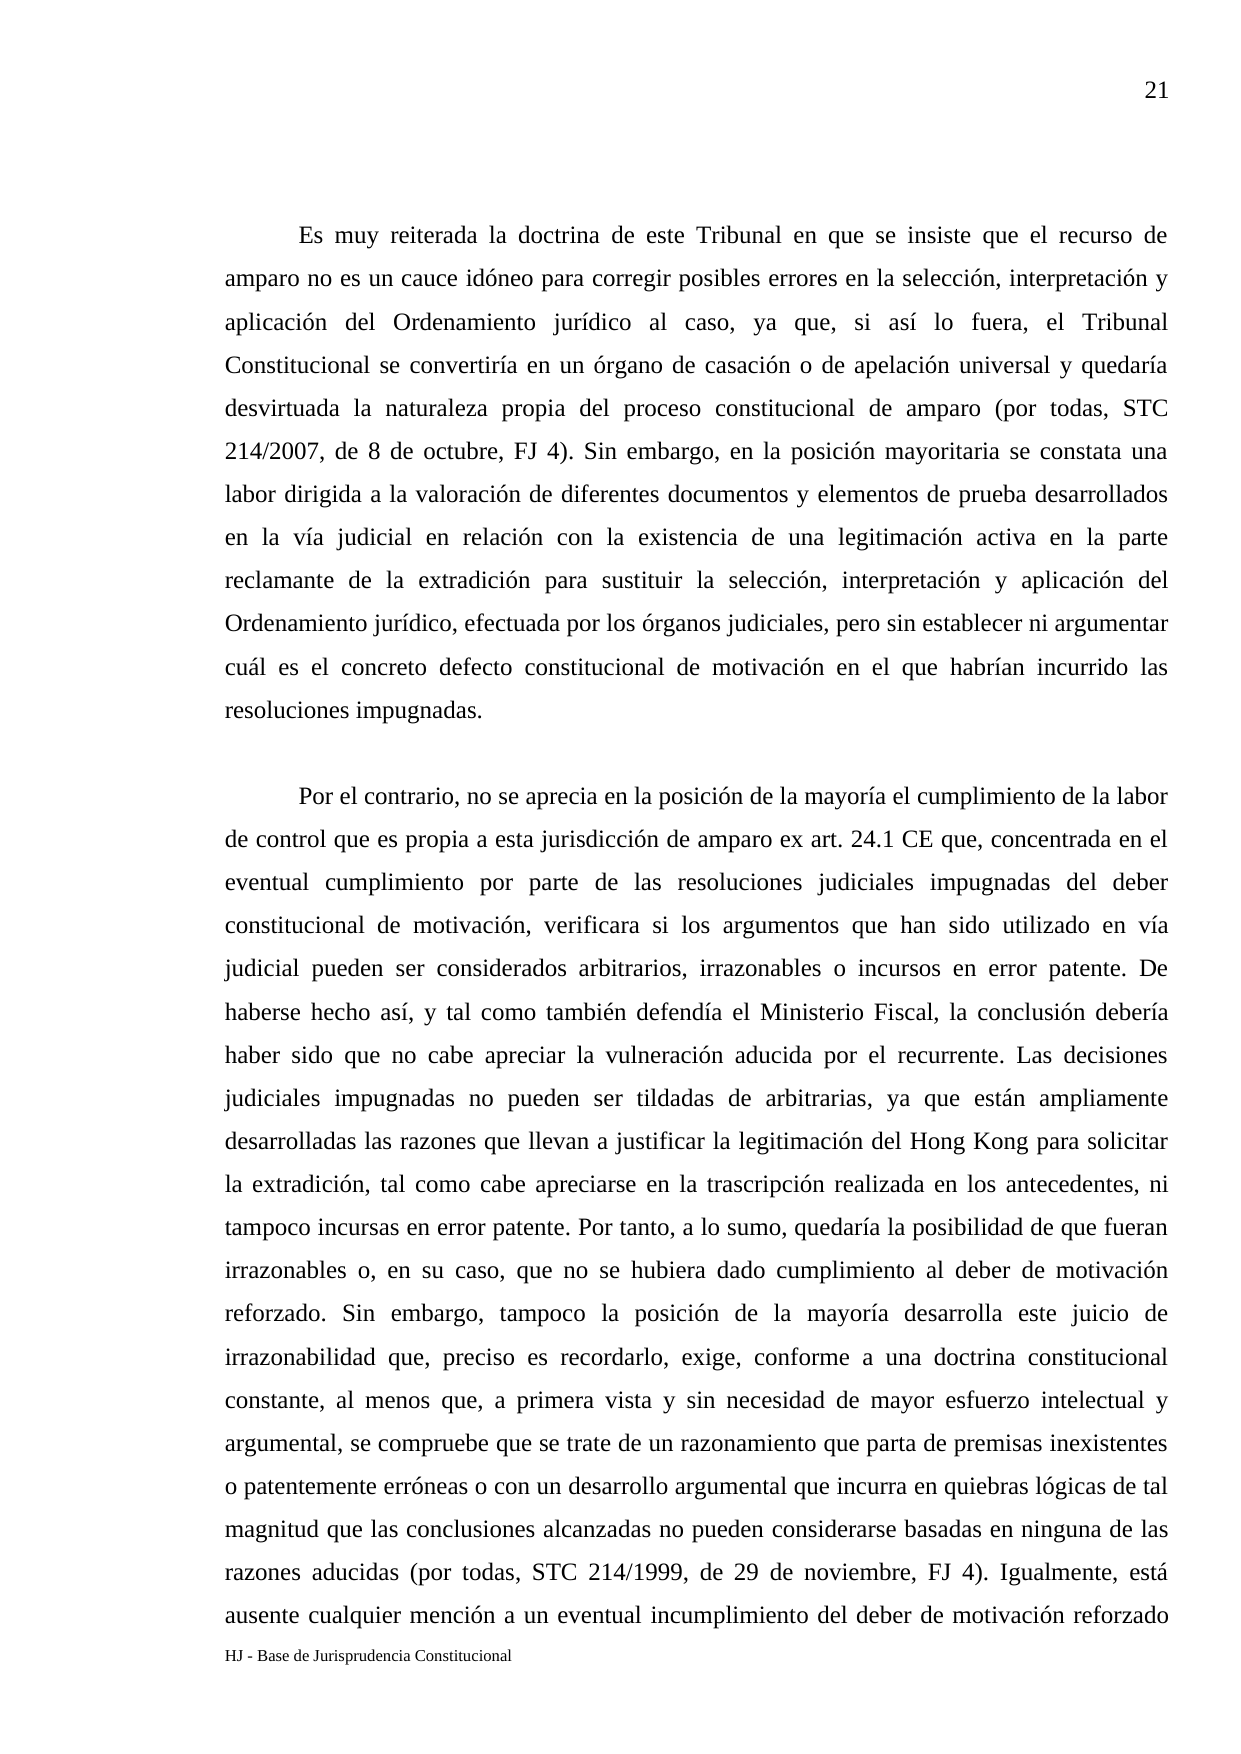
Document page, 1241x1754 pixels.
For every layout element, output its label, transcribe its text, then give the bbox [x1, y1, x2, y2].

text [224, 781, 1169, 1629]
text Es muy reiterada la doctrina de este Tribunal en que se insiste que el recurso de amparo no es un cauce idóneo para corregir posibles errores en la selección, interpretación y aplicación del Ordenamiento jurídico al caso, ya que, si así lo fuera, el Tribunal Constitucional se convertiría en un órgano de casación o de apelación universal y quedaría desvirtuada la naturaleza propia del proceso constitucional de amparo (por todas, STC 214/2007, de 8 de octubre, FJ 4). Sin embargo, en la posición mayoritaria se constata una labor dirigida a la valoración de diferentes documentos y elementos de prueba desarrollados en la vía judicial en relación con la existencia de una legitimación activa en la parte reclamante de la extradición para sustituir la selección, interpretación y aplicación del Ordenamiento jurídico, efectuada por los órganos judiciales, pero sin establecer ni argumentar cuál es el concreto defecto constitucional de motivación en el que habrían incurrido las resoluciones impugnadas. [224, 220, 1169, 723]
